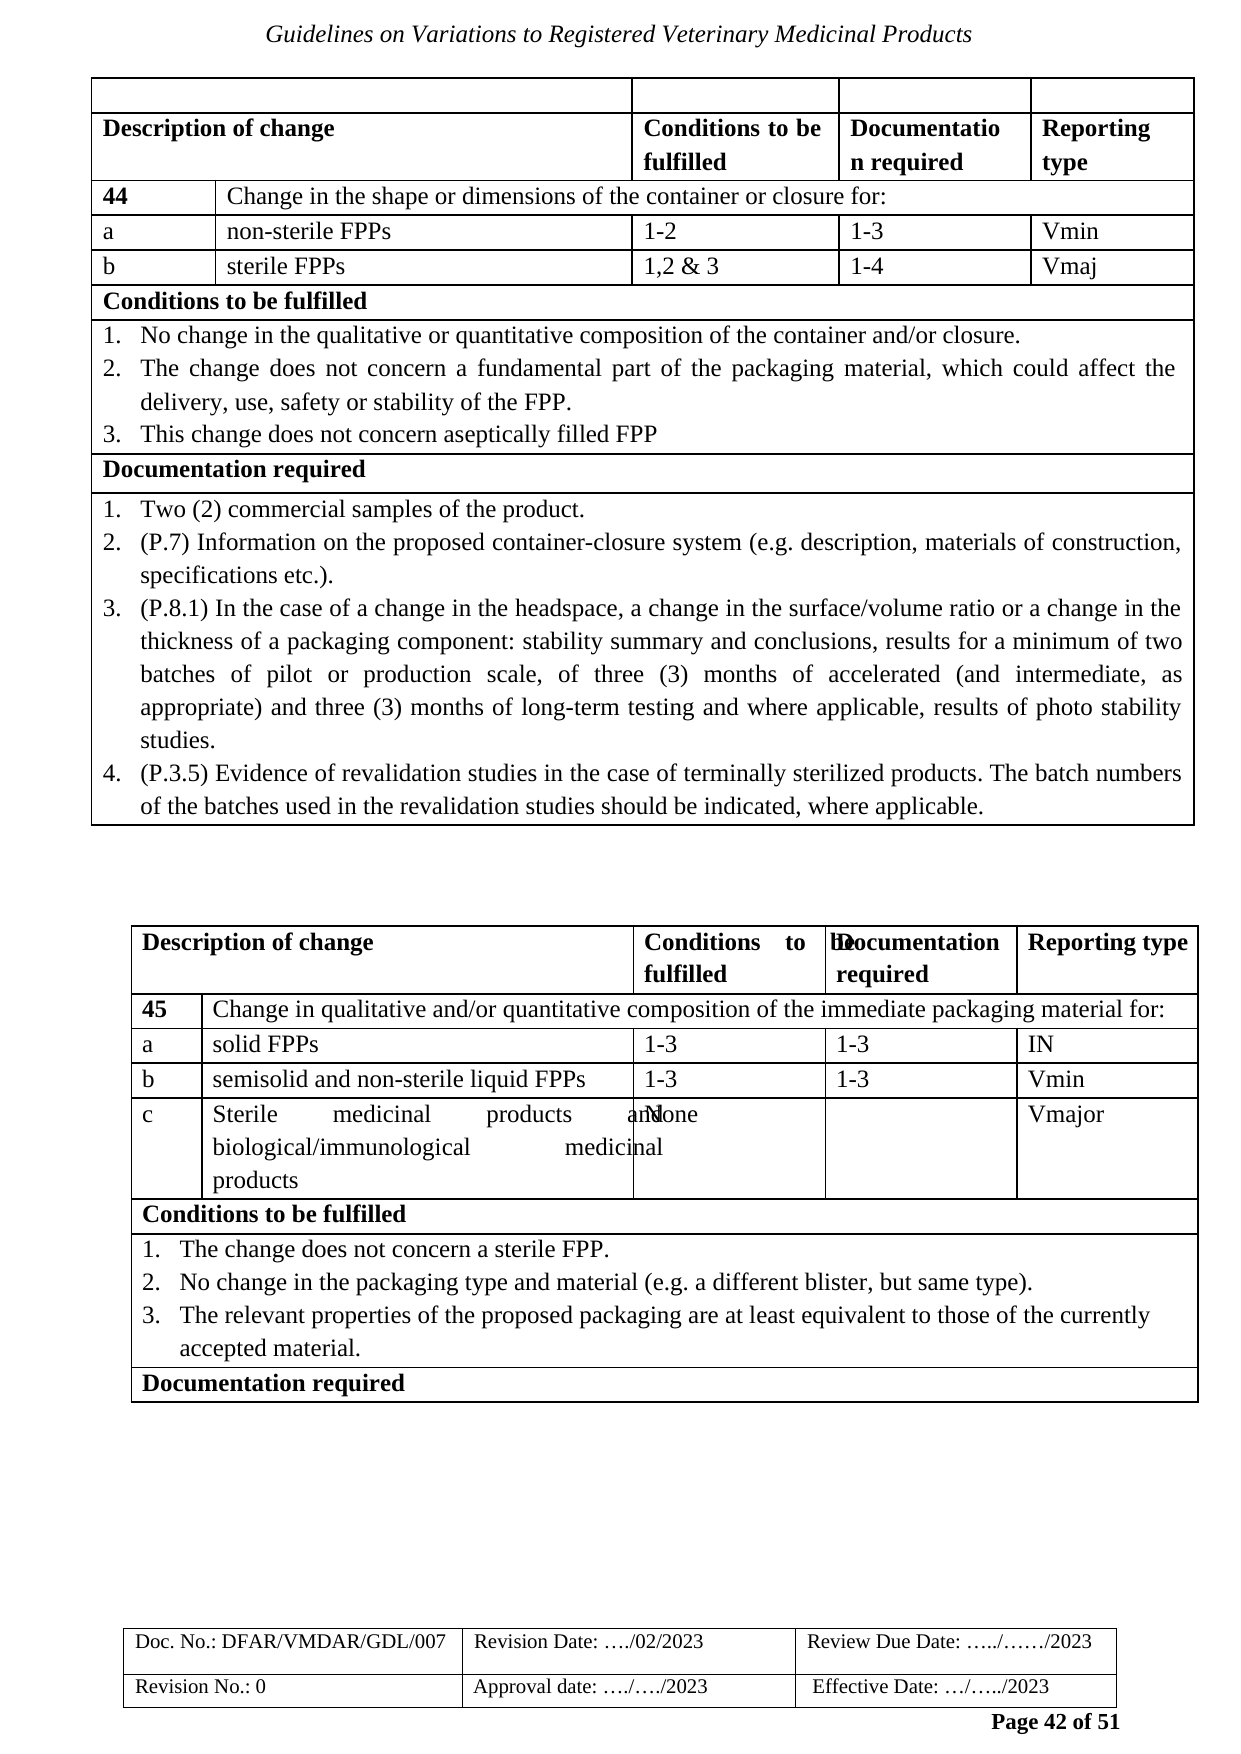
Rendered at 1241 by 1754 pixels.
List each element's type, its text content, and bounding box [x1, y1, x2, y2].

table_cell [633, 79, 838, 112]
table_header Reporting type [1018, 927, 1197, 993]
table_cell [840, 79, 1030, 112]
table_cell 1-2 [633, 216, 838, 249]
table_cell b [132, 1064, 201, 1097]
table_cell Documentation required [92, 455, 1193, 492]
table_cell a [132, 1029, 201, 1062]
table_cell [826, 1099, 1016, 1198]
table_cell Conditions to be fulfilled [132, 1200, 1197, 1233]
table_cell 45 [132, 995, 201, 1027]
table_cell 1-3 [634, 1064, 825, 1097]
table_cell [1032, 79, 1193, 112]
table_cell 1-3 [634, 1029, 825, 1062]
table_cell 1-3 [826, 1029, 1016, 1062]
table_cell Vmin [1032, 216, 1193, 249]
table_cell Vmaj [1032, 251, 1193, 284]
table_header Documentation required [826, 927, 1016, 993]
table_cell Conditions to be fulfilled [92, 286, 1193, 319]
table_cell 44 [92, 181, 215, 214]
table_cell No change in the qualitative or quantitative composition of the container and/or closure. The change does not concern a fundamental part of the packaging material, which could affect the delivery, use, safety or stability of the FPP. This change does not concern aseptically filled FPP [92, 321, 1193, 453]
table_cell Description of change [92, 114, 631, 179]
table_cell 1-4 [840, 251, 1030, 284]
table_cell Vmajor [1018, 1099, 1197, 1198]
table_cell [92, 79, 631, 112]
table_cell Documentation required [840, 114, 1030, 179]
table_cell Reporting type [1032, 114, 1193, 179]
table_cell Change in qualitative and/or quantitative composition of the immediate packaging material for: [203, 995, 1197, 1027]
table_header Description of change [132, 927, 633, 993]
table_cell Vmin [1018, 1064, 1197, 1097]
table_cell 1-3 [840, 216, 1030, 249]
table_header Conditions to be fulfilled [634, 927, 825, 993]
table_cell The change does not concern a sterile FPP. No change in the packaging type and material (e.g. a different blister, but same type). The relevant properties of the proposed packaging are at least equivalent to those of the currently accepted material. [132, 1235, 1197, 1366]
table_cell c [132, 1099, 201, 1198]
table_cell solid FPPs [203, 1029, 633, 1062]
table_cell non-sterile FPPs [216, 216, 631, 249]
table_cell b [92, 251, 215, 284]
table_cell a [92, 216, 215, 249]
table_cell 1-3 [826, 1064, 1016, 1097]
table_cell IN [1018, 1029, 1197, 1062]
table_cell Sterile medicinal products and biological/immunological medicinal products [203, 1099, 633, 1198]
table_cell 1,2 & 3 [633, 251, 838, 284]
table_cell semisolid and non-sterile liquid FPPs [203, 1064, 633, 1097]
table_cell None [634, 1099, 825, 1198]
table_cell Conditions to be fulfilled [633, 114, 838, 179]
table_cell Documentation required [132, 1368, 1197, 1401]
table_cell sterile FPPs [216, 251, 631, 284]
table_cell Two (2) commercial samples of the product. (P.7) Information on the proposed container-closure system (e.g. description, materials of construction, specifications etc.). (P.8.1) In the case of a change in the headspace, a change in the surface/volume ratio or a change in the thickness of a packaging component: stability summary and conclusions, results for a minimum of two batches of pilot or production scale, of three (3) months of accelerated (and intermediate, as appropriate) and three (3) months of long-term testing and where applicable, results of photo stability studies. (P.3.5) Evidence of revalidation studies in the case of terminally sterilized products. The batch numbers of the batches used in the revalidation studies should be indicated, where applicable. [92, 494, 1193, 824]
table_cell Change in the shape or dimensions of the container or closure for: [216, 181, 1193, 214]
